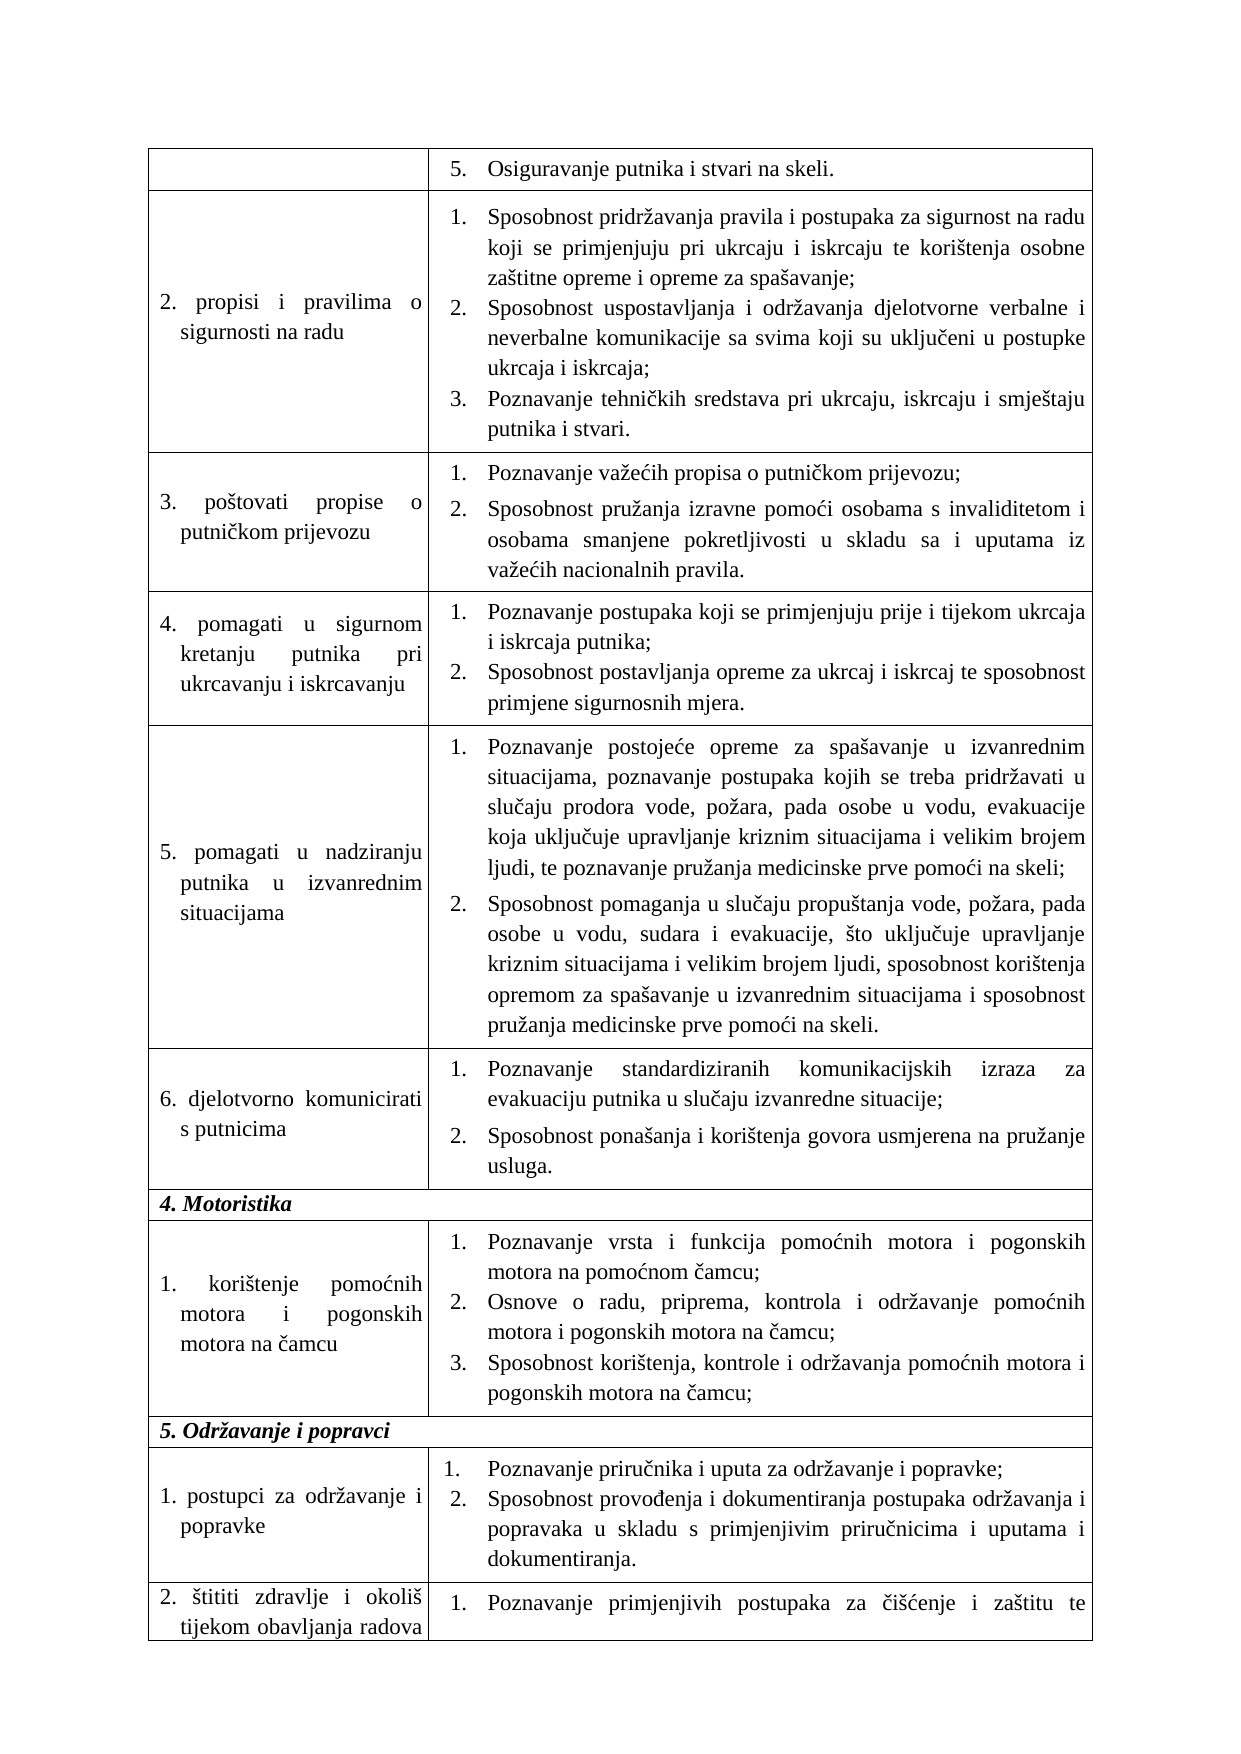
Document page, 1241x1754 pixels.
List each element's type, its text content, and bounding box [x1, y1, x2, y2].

table_cell Poznavanje važećih propisa o putničkom prijevozu; Sposobnost pružanja izravne pomoći osobama s invaliditetom i osobama smanjene pokretljivosti u skladu sa i uputama iz važećih nacionalnih pravila. [429, 453, 1092, 591]
table_cell Poznavanje priručnika i uputa za održavanje i popravke; Sposobnost provođenja i dokumentiranja postupaka održavanja i popravaka u skladu s primjenjivim priručnicima i uputama i dokumentiranja. [429, 1448, 1092, 1582]
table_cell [149, 149, 428, 190]
table_cell Poznavanje vrsta i funkcija pomoćnih motora i pogonskih motora na pomoćnom čamcu; Osnove o radu, priprema, kontrola i održavanje pomoćnih motora i pogonskih motora na čamcu; Sposobnost korištenja, kontrole i održavanja pomoćnih motora i pogonskih motora na čamcu; [429, 1221, 1092, 1416]
table_cell 3. poštovati propise o putničkom prijevozu [149, 453, 428, 591]
table_cell Poznavanje standardiziranih komunikacijskih izraza za evakuaciju putnika u slučaju izvanredne situacije; Sposobnost ponašanja i korištenja govora usmjerena na pružanje usluga. [429, 1049, 1092, 1189]
table_cell 5. pomagati u nadziranju putnika u izvanrednim situacijama [149, 726, 428, 1048]
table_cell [429, 149, 1092, 190]
table_cell 1. postupci za održavanje i popravke [149, 1448, 428, 1582]
table_cell 6. djelotvorno komunicirati s putnicima [149, 1049, 428, 1189]
table_cell 2. propisi i pravilima o sigurnosti na radu [149, 191, 428, 452]
table_cell 5. Održavanje i popravci [149, 1417, 1092, 1447]
table_cell Poznavanje postojeće opreme za spašavanje u izvanrednim situacijama, poznavanje postupaka kojih se treba pridržavati u slučaju prodora vode, požara, pada osobe u vodu, evakuacije koja uključuje upravljanje kriznim situacijama i velikim brojem ljudi, te poznavanje pružanja medicinske prve pomoći na skeli; Sposobnost pomaganja u slučaju propuštanja vode, požara, pada osobe u vodu, sudara i evakuacije, što uključuje upravljanje kriznim situacijama i velikim brojem ljudi, sposobnost korištenja opremom za spašavanje u izvanrednim situacijama i sposobnost pružanja medicinske prve pomoći na skeli. [429, 726, 1092, 1048]
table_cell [429, 1583, 1092, 1640]
table_cell Poznavanje postupaka koji se primjenjuju prije i tijekom ukrcaja i iskrcaja putnika; Sposobnost postavljanja opreme za ukrcaj i iskrcaj te sposobnost primjene sigurnosnih mjera. [429, 592, 1092, 725]
table_cell 4. Motoristika [149, 1190, 1092, 1220]
table_cell 1. korištenje pomoćnih motora i pogonskih motora na čamcu [149, 1221, 428, 1416]
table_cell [149, 1583, 428, 1640]
table_cell Sposobnost pridržavanja pravila i postupaka za sigurnost na radu koji se primjenjuju pri ukrcaju i iskrcaju te korištenja osobne zaštitne opreme i opreme za spašavanje; Sposobnost uspostavljanja i održavanja djelotvorne verbalne i neverbalne komunikacije sa svima koji su uključeni u postupke ukrcaja i iskrcaja; Poznavanje tehničkih sredstava pri ukrcaju, iskrcaju i smještaju putnika i stvari. [429, 191, 1092, 452]
table_cell 4. pomagati u sigurnom kretanju putnika pri ukrcavanju i iskrcavanju [149, 592, 428, 725]
